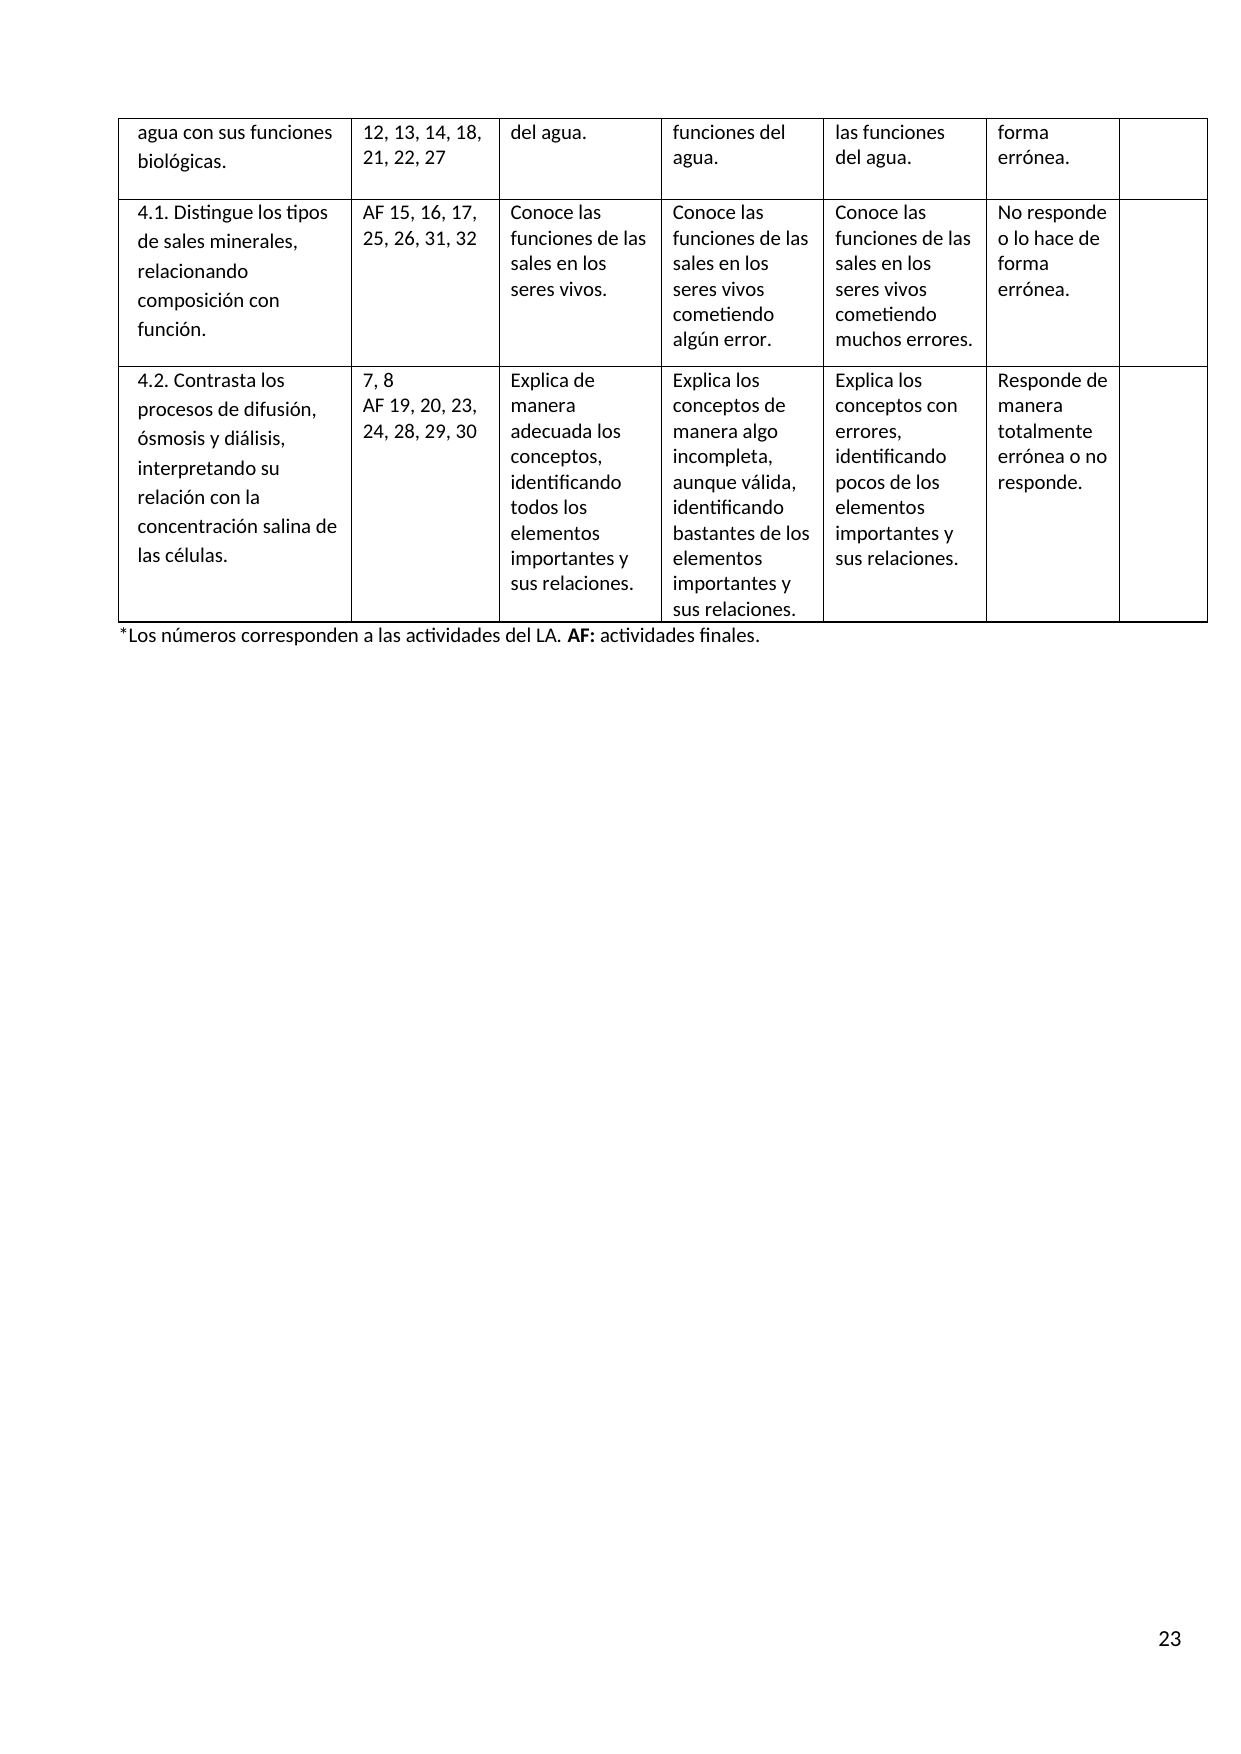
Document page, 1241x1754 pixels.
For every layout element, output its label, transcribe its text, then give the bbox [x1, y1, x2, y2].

table_cell [1120, 119, 1207, 198]
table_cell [500, 119, 661, 198]
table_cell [987, 119, 1119, 198]
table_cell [119, 119, 351, 198]
table_cell Conoce las funciones de las sales en los seres vivos cometiendo muchos errores. [824, 200, 986, 366]
table_cell Explica los conceptos de manera algo incompleta, aunque válida, identificando bastantes de los elementos importantes y sus relaciones. [662, 367, 823, 621]
table_cell [1120, 367, 1207, 621]
text *Los números corresponden a las actividades del LA. AF: actividades finales. [118, 623, 1181, 648]
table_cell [352, 119, 499, 198]
table_cell Conoce las funciones de las sales en los seres vivos cometiendo algún error. [662, 200, 823, 366]
table_cell AF 15, 16, 17, 25, 26, 31, 32 [352, 200, 499, 366]
table_cell Conoce las funciones de las sales en los seres vivos. [500, 200, 661, 366]
table_cell 4.2. Contrasta los procesos de difusión, ósmosis y diálisis, interpretando su relación con la concentración salina de las células. [119, 367, 351, 621]
table_cell Responde de manera totalmente errónea o no responde. [987, 367, 1119, 621]
table_cell 7, 8 AF 19, 20, 23, 24, 28, 29, 30 [352, 367, 499, 621]
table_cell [662, 119, 823, 198]
table_cell 4.1. Distingue los tipos de sales minerales, relacionando composición con función. [119, 200, 351, 366]
table_cell Explica los conceptos con errores, identificando pocos de los elementos importantes y sus relaciones. [824, 367, 986, 621]
table_cell No responde o lo hace de forma errónea. [987, 200, 1119, 366]
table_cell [824, 119, 986, 198]
table_cell Explica de manera adecuada los conceptos, identificando todos los elementos importantes y sus relaciones. [500, 367, 661, 621]
table_cell [1120, 200, 1207, 366]
